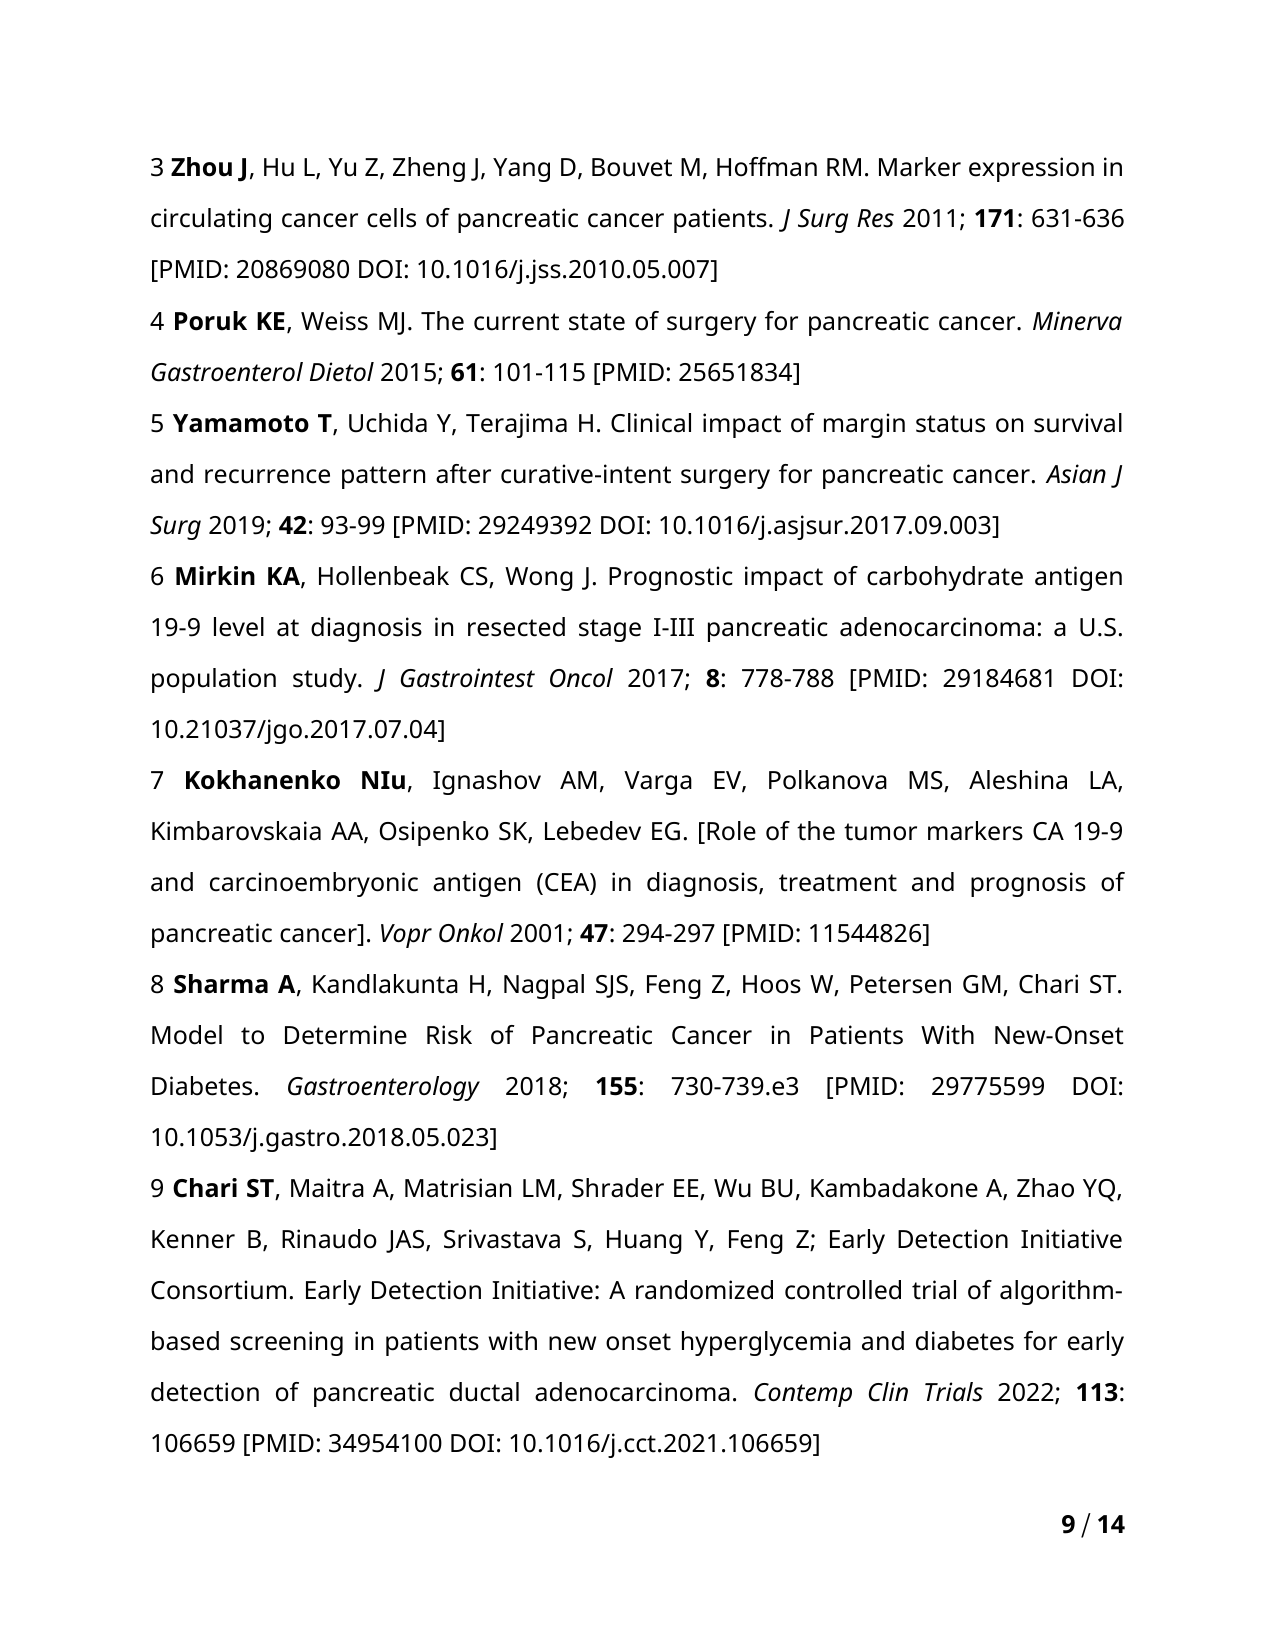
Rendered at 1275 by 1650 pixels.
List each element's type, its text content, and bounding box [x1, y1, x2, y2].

text 6 Mirkin KA, Hollenbeak CS, Wong J. Prognostic impact of carbohydrate antigen 19-9 level at diagnosis in resected stage I-III pancreatic adenocarcinoma: a U.S. population study. J Gastrointest Oncol 2017; 8: 778-788 [PMID: 29184681 DOI: 10.21037/jgo.2017.07.04] [150, 558, 1125, 746]
text 3 Zhou J, Hu L, Yu Z, Zheng J, Yang D, Bouvet M, Hoffman RM. Marker expression in circulating cancer cells of pancreatic cancer patients. J Surg Res 2011; 171: 631-636 [PMID: 20869080 DOI: 10.1016/j.jss.2010.05.007] [150, 150, 1125, 286]
text 4 Poruk KE, Weiss MJ. The current state of surgery for pancreatic cancer. Minerva Gastroenterol Dietol 2015; 61: 101-115 [PMID: 25651834] [150, 303, 1125, 388]
text 9 Chari ST, Maitra A, Matrisian LM, Shrader EE, Wu BU, Kambadakone A, Zhao YQ, Kenner B, Rinaudo JAS, Srivastava S, Huang Y, Feng Z; Early Detection Initiative Consortium. Early Detection Initiative: A randomized controlled trial of algorithm-based screening in patients with new onset hyperglycemia and diabetes for early detection of pancreatic ductal adenocarcinoma. Contemp Clin Trials 2022; 113: 106659 [PMID: 34954100 DOI: 10.1016/j.cct.2021.106659] [150, 1171, 1125, 1460]
text 5 Yamamoto T, Uchida Y, Terajima H. Clinical impact of margin status on survival and recurrence pattern after curative-intent surgery for pancreatic cancer. Asian J Surg 2019; 42: 93-99 [PMID: 29249392 DOI: 10.1016/j.asjsur.2017.09.003] [150, 405, 1125, 541]
text 7 Kokhanenko NIu, Ignashov AM, Varga EV, Polkanova MS, Aleshina LA, Kimbarovskaia AA, Osipenko SK, Lebedev EG. [Role of the tumor markers CA 19-9 and carcinoembryonic antigen (CEA) in diagnosis, treatment and prognosis of pancreatic cancer]. Vopr Onkol 2001; 47: 294-297 [PMID: 11544826] [150, 762, 1125, 950]
text 8 Sharma A, Kandlakunta H, Nagpal SJS, Feng Z, Hoos W, Petersen GM, Chari ST. Model to Determine Risk of Pancreatic Cancer in Patients With New-Onset Diabetes. Gastroenterology 2018; 155: 730-739.e3 [PMID: 29775599 DOI: 10.1053/j.gastro.2018.05.023] [150, 967, 1125, 1154]
